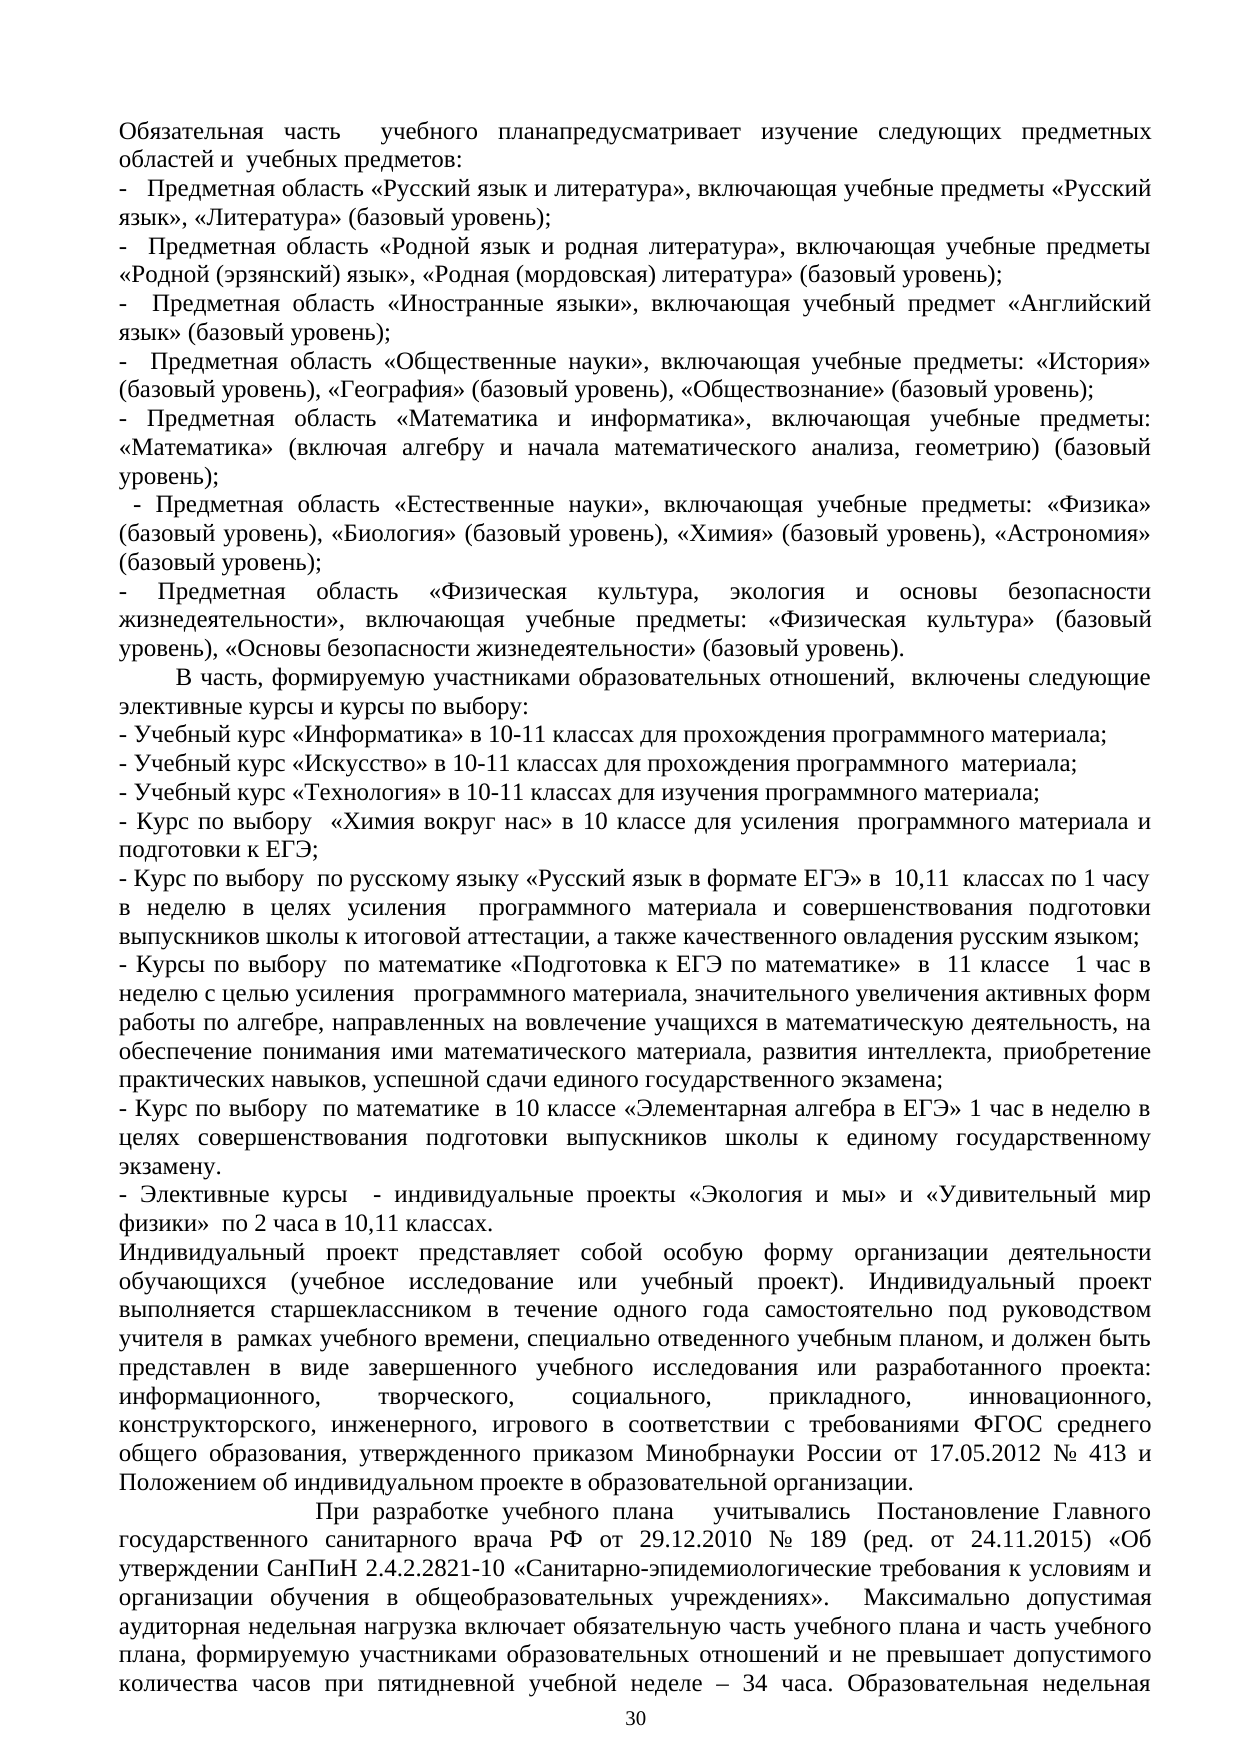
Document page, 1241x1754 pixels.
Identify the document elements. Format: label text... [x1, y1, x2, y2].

text - Элективные курсы - индивидуальные проекты «Экология и мы» и «Удивительный мир физики» по 2 часа в 10,11 классах. [119, 1179, 1152, 1237]
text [119, 1496, 1152, 1697]
text - Предметная область «Физическая культура, экология и основы безопасности жизнедеятельности», включающая учебные предметы: «Физическая культура» (базовый уровень), «Основы безопасности жизнедеятельности» (базовый уровень). [119, 576, 1152, 662]
text - Курс по выбору «Химия вокруг нас» в 10 классе для усиления программного материала и подготовки к ЕГЭ; [119, 806, 1152, 863]
text - Предметная область «Естественные науки», включающая учебные предметы: «Физика» (базовый уровень), «Биология» (базовый уровень), «Химия» (базовый уровень), «Астрономия» (базовый уровень); [119, 489, 1152, 576]
text - Учебный курс «Информатика» в 10-11 классах для прохождения программного материала; [119, 719, 1152, 748]
text - Курс по выбору по математике в 10 классе «Элементарная алгебра в ЕГЭ» 1 час в неделю в целях совершенствования подготовки выпускников школы к единому государственному экзамену. [119, 1093, 1152, 1179]
text - Предметная область «Математика и информатика», включающая учебные предметы: «Математика» (включая алгебру и начала математического анализа, геометрию) (базовый уровень); [119, 403, 1152, 489]
text - Предметная область «Общественные науки», включающая учебные предметы: «История» (базовый уровень), «География» (базовый уровень), «Обществознание» (базовый уровень); [119, 346, 1152, 403]
text - Курсы по выбору по математике «Подготовка к ЕГЭ по математике» в 11 классе 1 час в неделю с целью усиления программного материала, значительного увеличения активных форм работы по алгебре, направленных на вовлечение учащихся в математическую деятельность, на обеспечение понимания ими математического материала, развития интеллекта, приобретение практических навыков, успешной сдачи единого государственного экзамена; [119, 949, 1152, 1093]
text - Учебный курс «Технология» в 10-11 классах для изучения программного материала; [119, 777, 1152, 806]
text Обязательная часть учебного планапредусматривает изучение следующих предметных областей и учебных предметов: [119, 116, 1152, 173]
text - Предметная область «Русский язык и литература», включающая учебные предметы «Русский язык», «Литература» (базовый уровень); [119, 173, 1152, 231]
text - Курс по выбору по русскому языку «Русский язык в формате ЕГЭ» в 10,11 классах по 1 часу в неделю в целях усиления программного материала и совершенствования подготовки выпускников школы к итоговой аттестации, а также качественного овладения русским языком; [119, 863, 1152, 949]
text В часть, формируемую участниками образовательных отношений, включены следующие элективные курсы и курсы по выбору: [119, 662, 1152, 719]
text - Предметная область «Родной язык и родная литература», включающая учебные предметы «Родной (эрзянский) язык», «Родная (мордовская) литература» (базовый уровень); [119, 231, 1152, 288]
text - Предметная область «Иностранные языки», включающая учебный предмет «Английский язык» (базовый уровень); [119, 288, 1152, 346]
text Индивидуальный проект представляет собой особую форму организации деятельности обучающихся (учебное исследование или учебный проект). Индивидуальный проект выполняется старшеклассником в течение одного года самостоятельно под руководством учителя в рамках учебного времени, специально отведенного учебным планом, и должен быть представлен в виде завершенного учебного исследования или разработанного проекта: информационного, творческого, социального, прикладного, инновационного, конструкторского, инженерного, игрового в соответствии с требованиями ФГОС среднего общего образования, утвержденного приказом Минобрнауки России от 17.05.2012 № 413 и Положением об индивидуальном проекте в образовательной организации. [119, 1237, 1152, 1496]
text - Учебный курс «Искусство» в 10-11 классах для прохождения программного материала; [119, 748, 1152, 777]
